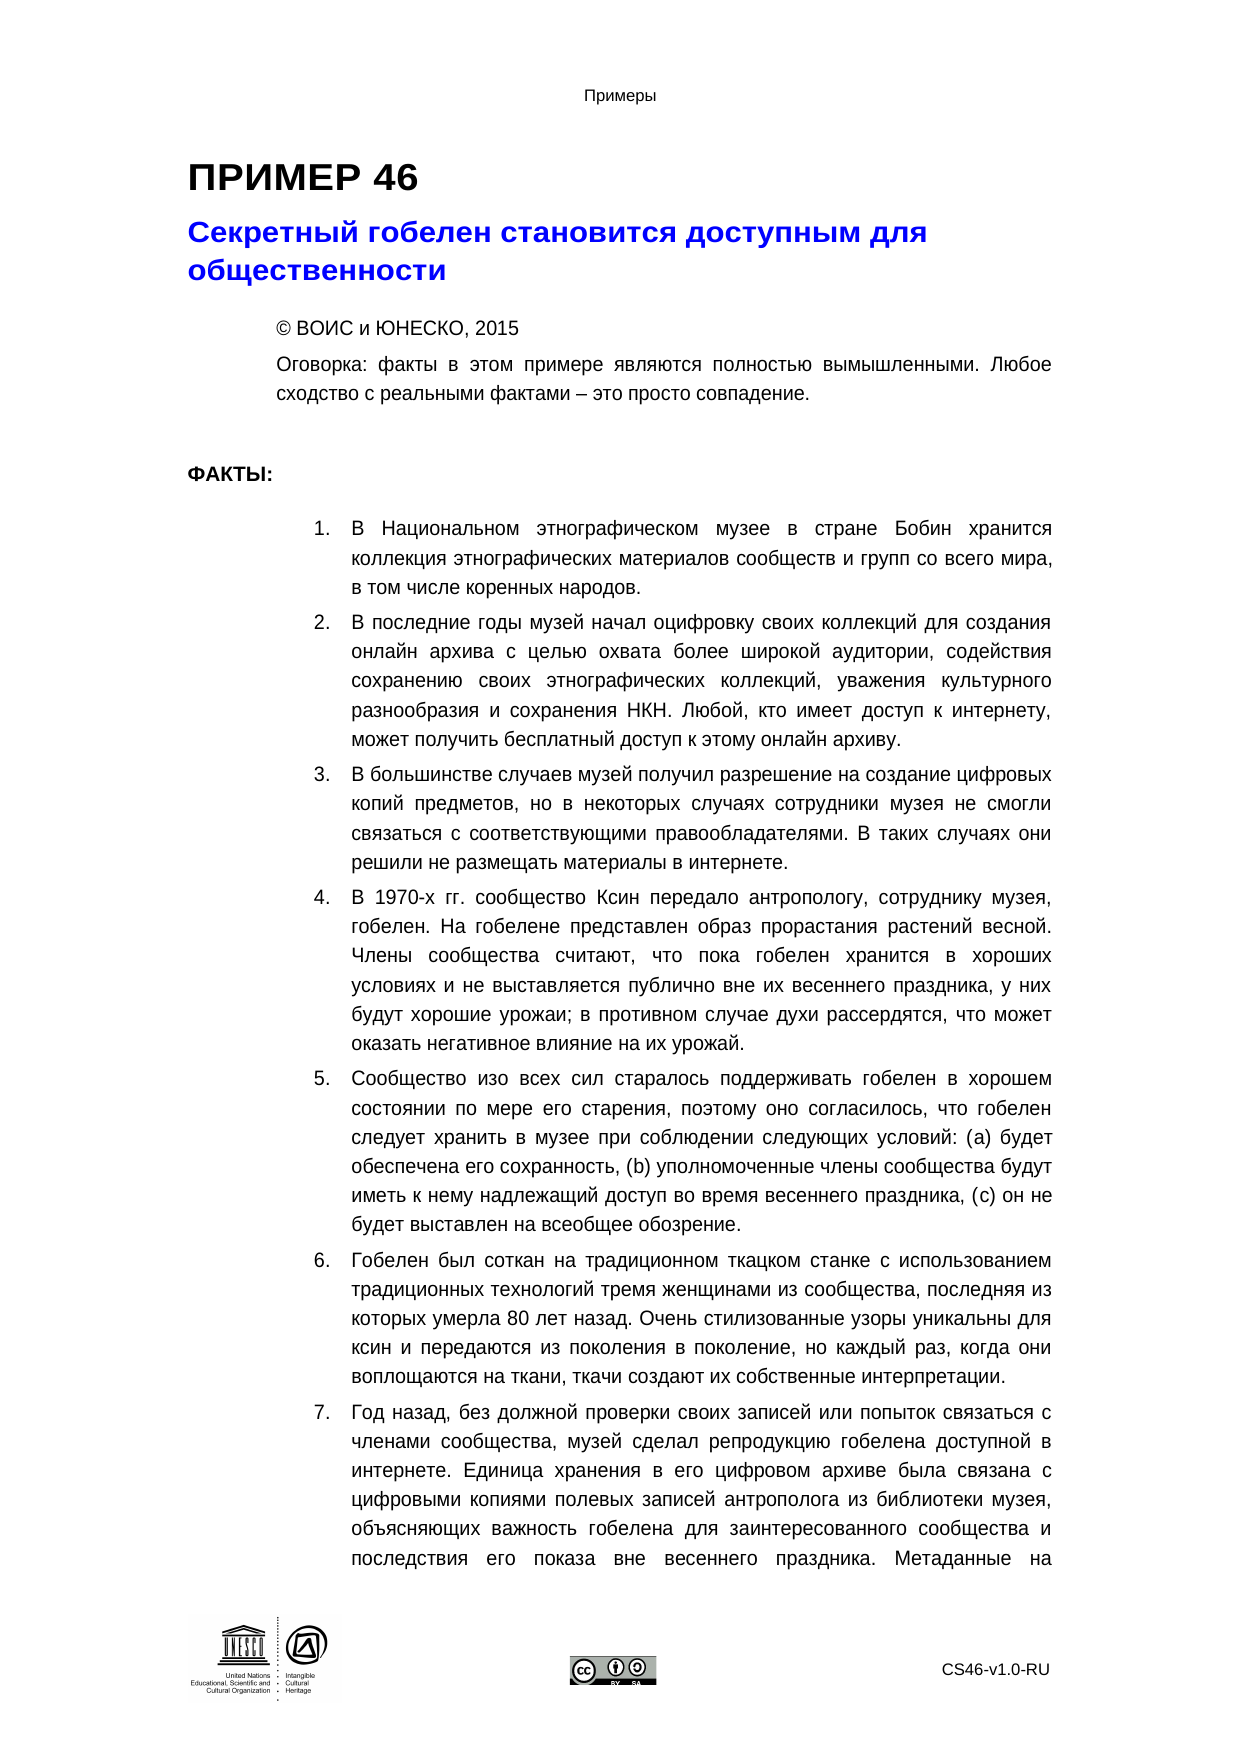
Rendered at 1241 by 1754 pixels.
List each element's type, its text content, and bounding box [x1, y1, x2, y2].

text Оговорка: факты в этом примере являются полностью вымышленными. Любое сходство с реальными фактами – это просто совпадение. [276, 348, 1053, 406]
subtitle факты: [187, 456, 1053, 487]
list В последние годы музей начал оцифровку своих коллекций для создания онлайн архива с целью охвата более широкой аудитории, содействия сохранению своих этнографических коллекций, уважения культурного разнообразия и сохранения НКН. Любой, кто имеет доступ к интернету, может получить бесплатный доступ к этому онлайн архиву. [314, 606, 1053, 752]
text © ВОИС и ЮНЕСКО, 2015 [276, 312, 1053, 342]
text ПРИМЕР 46 [187, 150, 1053, 200]
picture [187, 1614, 343, 1703]
list В большинстве случаев музей получил разрешение на создание цифровых копий предметов, но в некоторых случаях сотрудники музея не смогли связаться с соответствующими правообладателями. В таких случаях они решили не размещать материалы в интернете. [314, 758, 1053, 875]
list В Национальном этнографическом музее в стране Бобин хранится коллекция этнографических материалов сообществ и групп со всего мира, в том числе коренных народов. [314, 512, 1053, 600]
list В 1970-х гг. сообщество Ксин передало антропологу, сотруднику музея, гобелен. На гобелене представлен образ прорастания растений весной. Члены сообщества считают, что пока гобелен хранится в хороших условиях и не выставляется публично вне их весеннего праздника, у них будут хорошие урожаи; в противном случае духи рассердятся, что может оказать негативное влияние на их урожай. [314, 881, 1053, 1056]
text Секретный гобелен становится доступным для общественности [187, 212, 1053, 287]
list Сообщество изо всех сил старалось поддерживать гобелен в хорошем состоянии по мере его старения, поэтому оно согласилось, что гобелен следует хранить в музее при соблюдении следующих условий: (a) будет обеспечена его сохранность, (b) уполномоченные члены сообщества будут иметь к нему надлежащий доступ во время весеннего праздника, (c) он не будет выставлен на всеобщее обозрение. [314, 1062, 1053, 1237]
list Гобелен был соткан на традиционном ткацком станке с использованием традиционных технологий тремя женщинами из сообщества, последняя из которых умерла 80 лет назад. Очень стилизованные узоры уникальны для ксин и передаются из поколения в поколение, но каждый раз, когда они воплощаются на ткани, ткачи создают их собственные интерпретации. [314, 1244, 1053, 1389]
picture [568, 1656, 656, 1684]
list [314, 1396, 1053, 1571]
